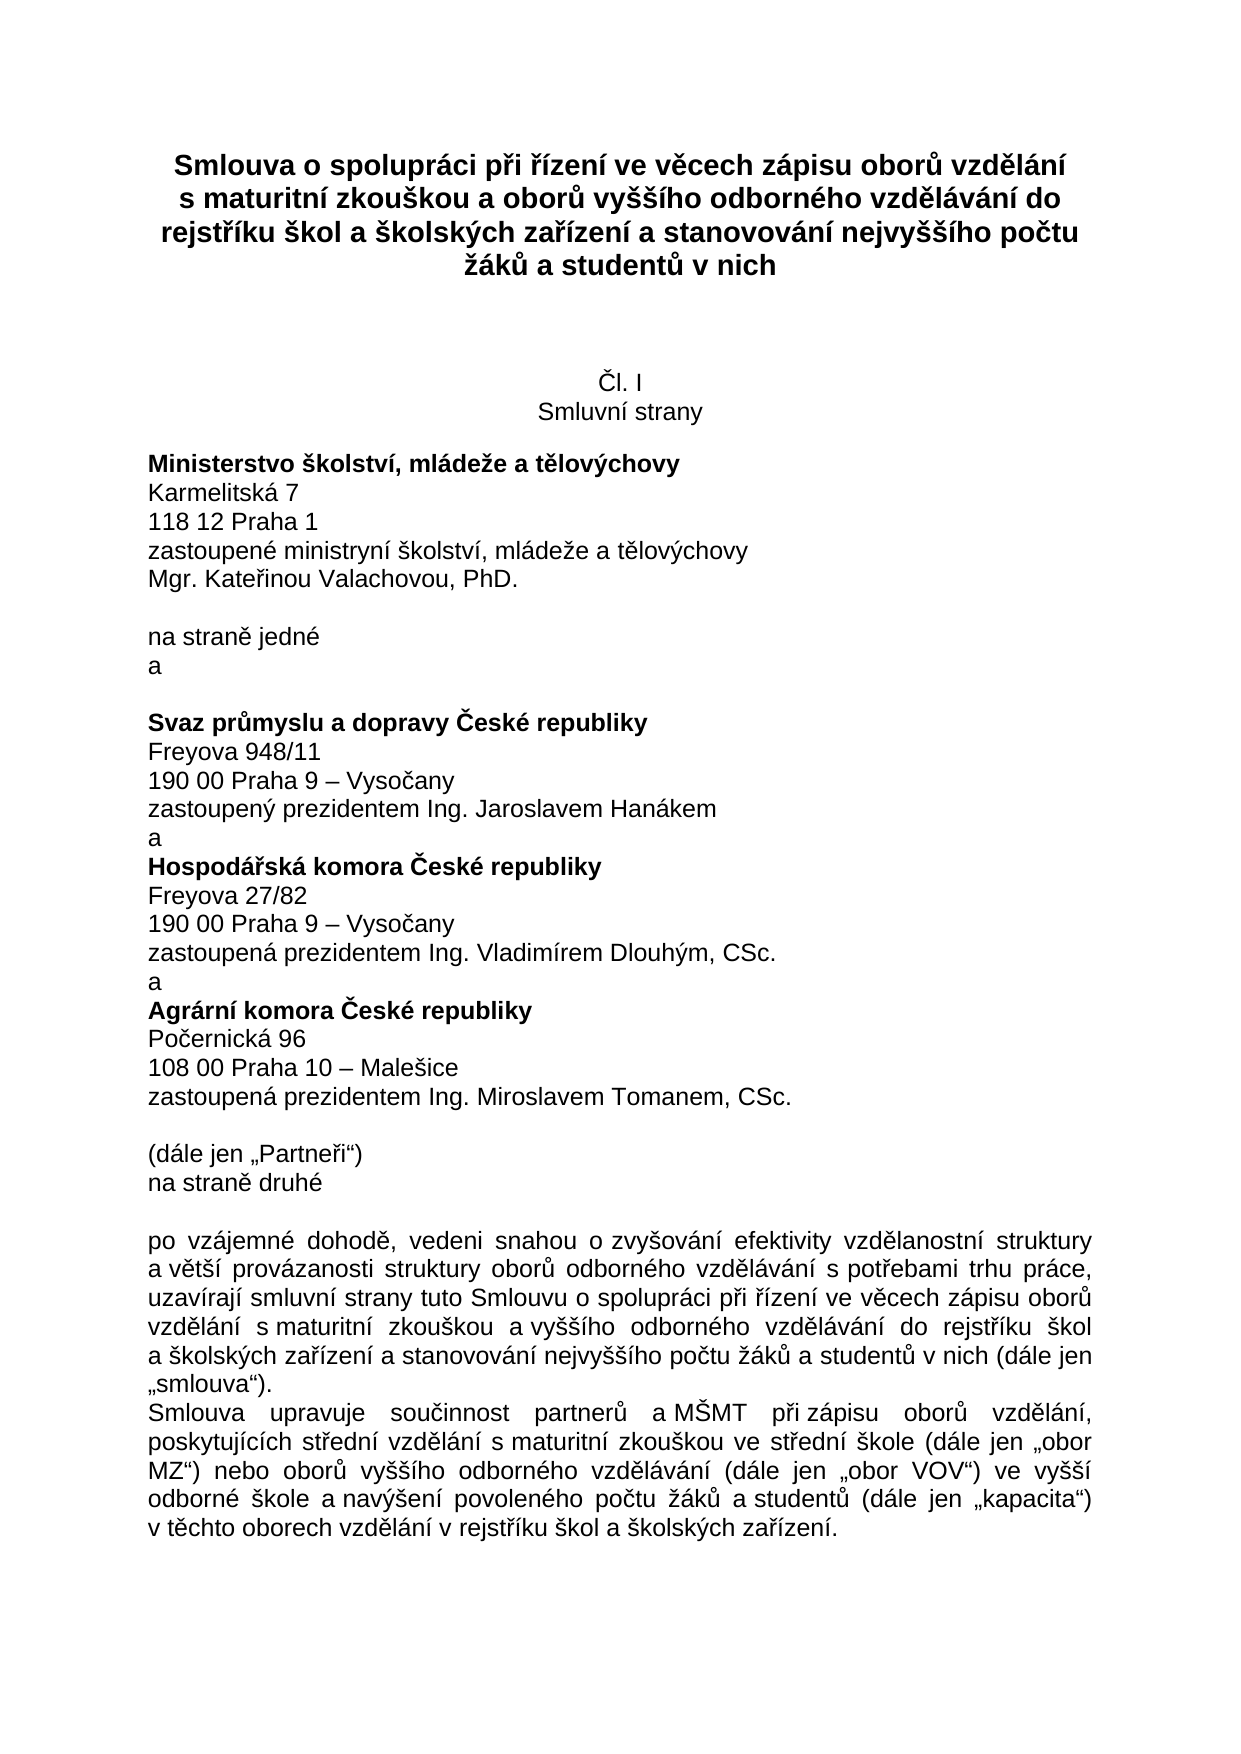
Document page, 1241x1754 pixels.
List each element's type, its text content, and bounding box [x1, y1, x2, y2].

text Hospodářská komora České republiky [148, 852, 1093, 881]
text a [148, 823, 1093, 852]
text zastoupené ministryní školství, mládeže a tělovýchovy Mgr. Kateřinou Valachovou, PhD. [148, 536, 1093, 593]
text 118 12 Praha 1 [148, 507, 1093, 536]
text Svaz průmyslu a dopravy České republiky [148, 708, 1093, 737]
text Čl. I [148, 368, 1093, 397]
text zastoupená prezidentem Ing. Miroslavem Tomanem, CSc. [148, 1082, 1093, 1111]
subtitle Smluvní strany [148, 397, 1093, 426]
text Počernická 96 [148, 1024, 1093, 1053]
text 190 00 Praha 9 – Vysočany [148, 909, 1093, 938]
text zastoupený prezidentem Ing. Jaroslavem Hanákem [148, 794, 1093, 823]
text a [148, 967, 1093, 996]
text Freyova 948/11 [148, 737, 1093, 766]
text na straně druhé [148, 1168, 1093, 1197]
text zastoupená prezidentem Ing. Vladimírem Dlouhým, CSc. [148, 938, 1093, 967]
text Karmelitská 7 [148, 478, 1093, 507]
title Smlouva o spolupráci při řízení ve věcech zápisu oborů vzdělání s maturitní zkouškou a oborů vyššího odborného vzdělávání do rejstříku škol a školských zařízení a stanovování nejvyššího počtu žáků a studentů v nich [148, 148, 1093, 282]
text 190 00 Praha 9 – Vysočany [148, 766, 1093, 794]
text po vzájemné dohodě, vedeni snahou o zvyšování efektivity vzdělanostní struktury a větší provázanosti struktury oborů odborného vzdělávání s potřebami trhu práce, uzavírají smluvní strany tuto Smlouvu o spolupráci při řízení ve věcech zápisu oborů vzdělání s maturitní zkouškou a vyššího odborného vzdělávání do rejstříku škol a školských zařízení a stanovování nejvyššího počtu žáků a studentů v nich (dále jen „smlouva“). [148, 1226, 1093, 1398]
text Agrární komora České republiky [148, 996, 1093, 1024]
text (dále jen „Partneři“) [148, 1139, 1093, 1168]
text Freyova 27/82 [148, 881, 1093, 909]
text na straně jedné [148, 622, 1093, 651]
text 108 00 Praha 10 – Malešice [148, 1053, 1093, 1082]
text a [148, 651, 1093, 679]
text Smlouva upravuje součinnost partnerů a MŠMT při zápisu oborů vzdělání, poskytujících střední vzdělání s maturitní zkouškou ve střední škole (dále jen „obor MZ“) nebo oborů vyššího odborného vzdělávání (dále jen „obor VOV“) ve vyšší odborné škole a navýšení povoleného počtu žáků a studentů (dále jen „kapacita“) v těchto oborech vzdělání v rejstříku škol a školských zařízení. [148, 1398, 1093, 1542]
text Ministerstvo školství, mládeže a tělovýchovy [148, 449, 1093, 478]
